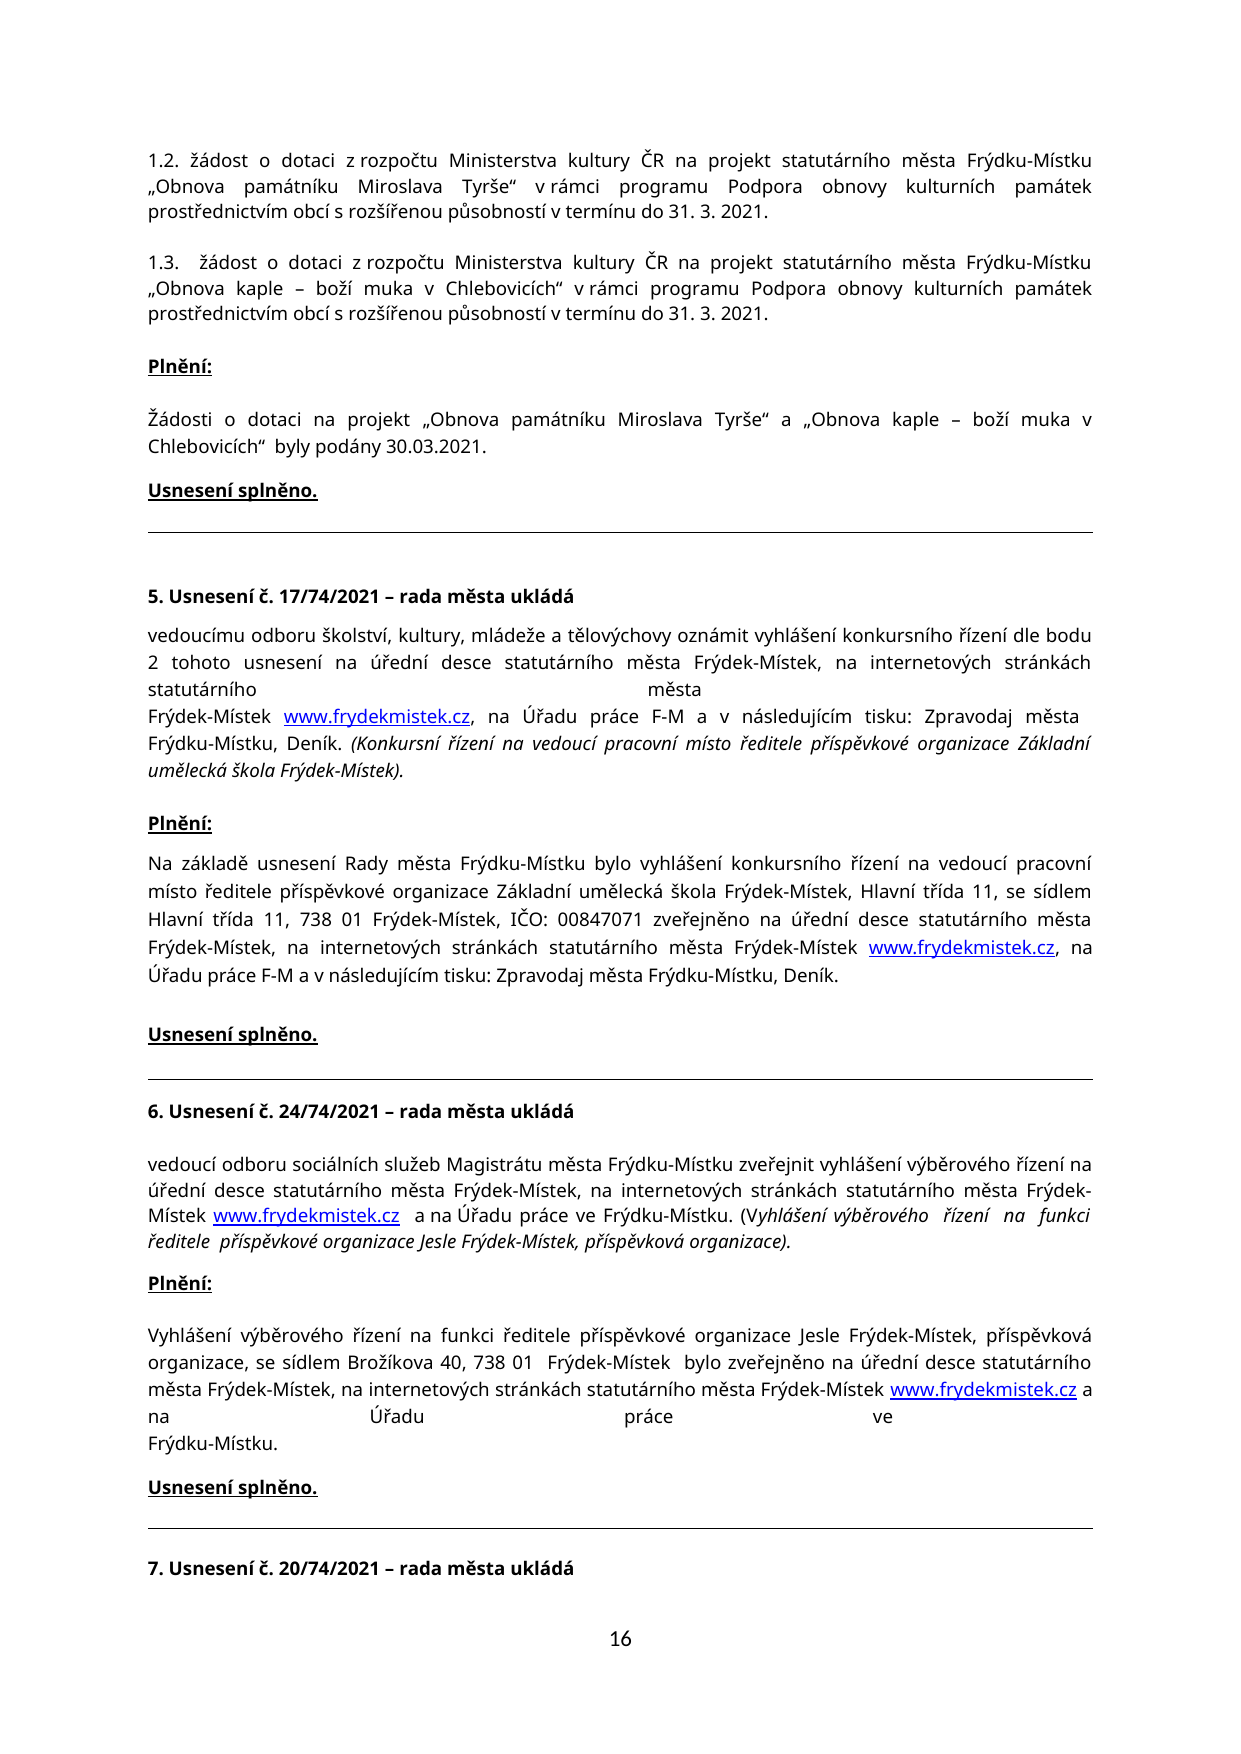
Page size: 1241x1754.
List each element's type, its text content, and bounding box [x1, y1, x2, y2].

text vedoucímu odboru školství, kultury, mládeže a tělovýchovy oznámit vyhlášení konkursního řízení dle bodu 2 tohoto usnesení na úřední desce statutárního města Frýdek-Místek, na internetových stránkách statutárního města Frýdek-Místek www.frydekmistek.cz, na Úřadu práce F-M a v následujícím tisku: Zpravodaj města Frýdku-Místku, Deník. (Konkursní řízení na vedoucí pracovní místo ředitele příspěvkové organizace Základní umělecká škola Frýdek-Místek). [148, 622, 1093, 782]
text Plnění: [148, 811, 1093, 836]
text Plnění: [148, 1270, 1093, 1296]
text 1.3. žádost o dotaci z rozpočtu Ministerstva kultury ČR na projekt statutárního města Frýdku-Místku „Obnova kaple – boží muka v Chlebovicích“ v rámci programu Podpora obnovy kulturních památek prostřednictvím obcí s rozšířenou působností v termínu do 31. 3. 2021. [148, 250, 1093, 326]
text 5. Usnesení č. 17/74/2021 – rada města ukládá [148, 584, 1093, 609]
text 7. Usnesení č. 20/74/2021 – rada města ukládá [148, 1555, 1093, 1581]
text Usnesení splněno. [148, 1022, 1093, 1047]
text vedoucí odboru sociálních služeb Magistrátu města Frýdku-Místku zveřejnit vyhlášení výběrového řízení na úřední desce statutárního města Frýdek-Místek, na internetových stránkách statutárního města Frýdek-Místek www.frydekmistek.cz a na Úřadu práce ve Frýdku-Místku. (Vyhlášení výběrového řízení na funkci ředitele příspěvkové organizace Jesle Frýdek-Místek, příspěvková organizace). [148, 1152, 1093, 1254]
text Na základě usnesení Rady města Frýdku-Místku bylo vyhlášení konkursního řízení na vedoucí pracovní místo ředitele příspěvkové organizace Základní umělecká škola Frýdek-Místek, Hlavní třída 11, se sídlem Hlavní třída 11, 738 01 Frýdek-Místek, IČO: 00847071 zveřejněno na úřední desce statutárního města Frýdek-Místek, na internetových stránkách statutárního města Frýdek-Místek www.frydekmistek.cz, na Úřadu práce F-M a v následujícím tisku: Zpravodaj města Frýdku-Místku, Deník. [148, 850, 1093, 987]
text Plnění: [148, 353, 1093, 379]
text Žádosti o dotaci na projekt „Obnova památníku Miroslava Tyrše“ a „Obnova kaple – boží muka v Chlebovicích“ byly podány 30.03.2021. [148, 407, 1093, 459]
text Usnesení splněno. [148, 477, 1093, 503]
text Usnesení splněno. [148, 1474, 1093, 1500]
text 6. Usnesení č. 24/74/2021 – rada města ukládá [148, 1098, 1093, 1123]
text 1.2. žádost o dotaci z rozpočtu Ministerstva kultury ČR na projekt statutárního města Frýdku-Místku „Obnova památníku Miroslava Tyrše“ v rámci programu Podpora obnovy kulturních památek prostřednictvím obcí s rozšířenou působností v termínu do 31. 3. 2021. [148, 148, 1093, 224]
text Vyhlášení výběrového řízení na funkci ředitele příspěvkové organizace Jesle Frýdek-Místek, příspěvková organizace, se sídlem Brožíkova 40, 738 01 Frýdek-Místek bylo zveřejněno na úřední desce statutárního města Frýdek-Místek, na internetových stránkách statutárního města Frýdek-Místek www.frydekmistek.cz a na Úřadu práce ve Frýdku-Místku. [148, 1323, 1093, 1456]
